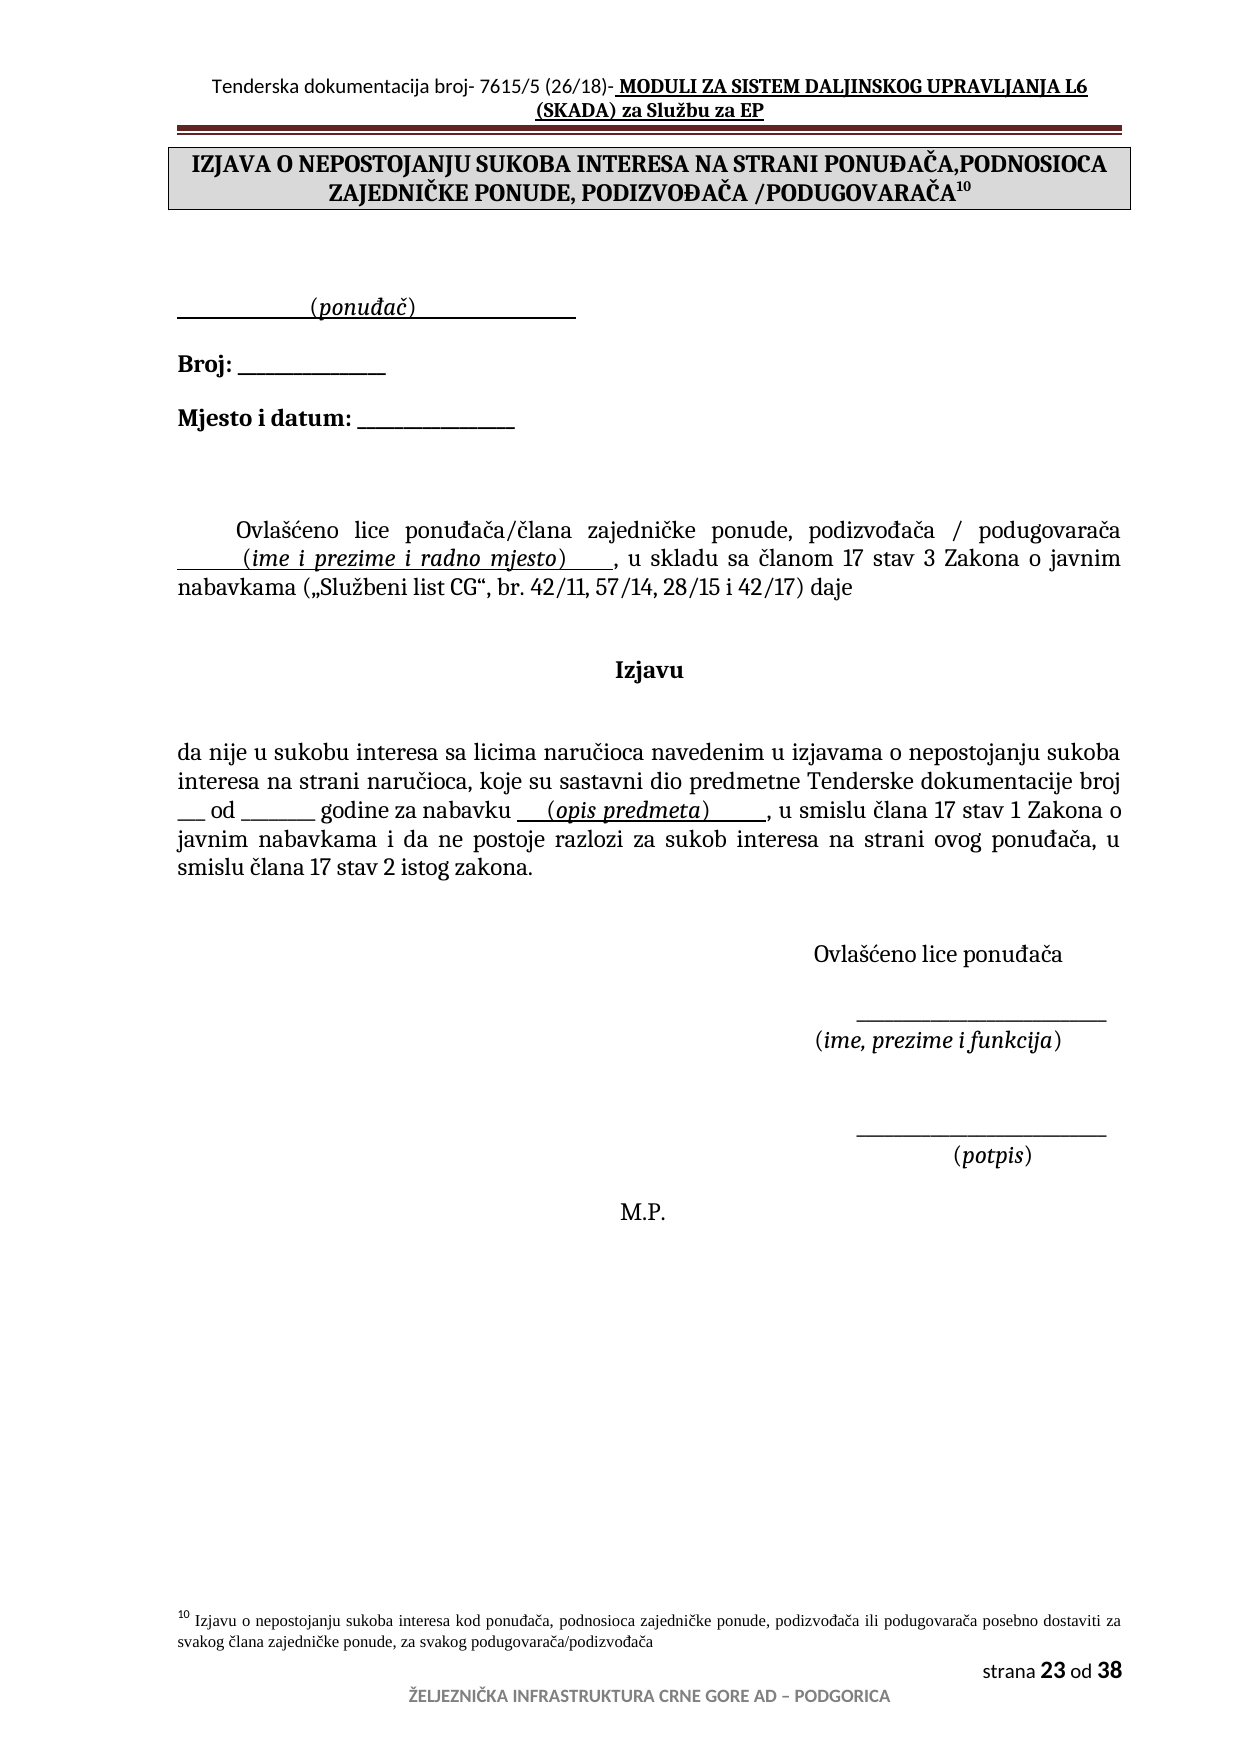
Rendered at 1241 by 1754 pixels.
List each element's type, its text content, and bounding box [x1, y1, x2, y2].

text Izjavu [177, 656, 1122, 684]
text Ovlašćeno lice ponuđača/člana zajedničke ponude, podizvođača / podugovarača (ime i prezime i radno mjesto) , u skladu sa članom 17 stav 3 Zakona o javnim nabavkama („Službeni list CG“, br. 42/11, 57/14, 28/15 i 42/17) daje [177, 516, 1122, 602]
text Broj: ________________ [177, 350, 1122, 379]
text da nije u sukobu interesa sa licima naručioca navedenim u izjavama o nepostojanju sukoba interesa na strani naručioca, koje su sastavni dio predmetne Tenderske dokumentacije broj ___ od ________ godine za nabavku (opis predmeta) , u smislu člana 17 stav 1 Zakona o javnim nabavkama i da ne postoje razlozi za sukob interesa na strani ovog ponuđača, u smislu člana 17 stav 2 istog zakona. [177, 738, 1122, 882]
subtitle IZJAVA O NEPOSTOJANJU SUKOBA INTERESA NA STRANI PONUĐAČA,PODNOSIOCA ZAJEDNIČKE PONUDE, PODIZVOĐAČA /PODUGOVARAČA [169, 148, 1130, 209]
text (ime, prezime i funkcija) [177, 1026, 1062, 1054]
text ___________________________ [177, 997, 1107, 1026]
text Mjesto i datum: _________________ [177, 404, 1122, 433]
text ___________________________ [177, 1112, 1107, 1141]
text (ponuđač) [177, 293, 1122, 322]
text (potpis) [177, 1141, 1033, 1169]
text M.P. [177, 1198, 1122, 1227]
text Ovlašćeno lice ponuđača [177, 939, 1063, 968]
